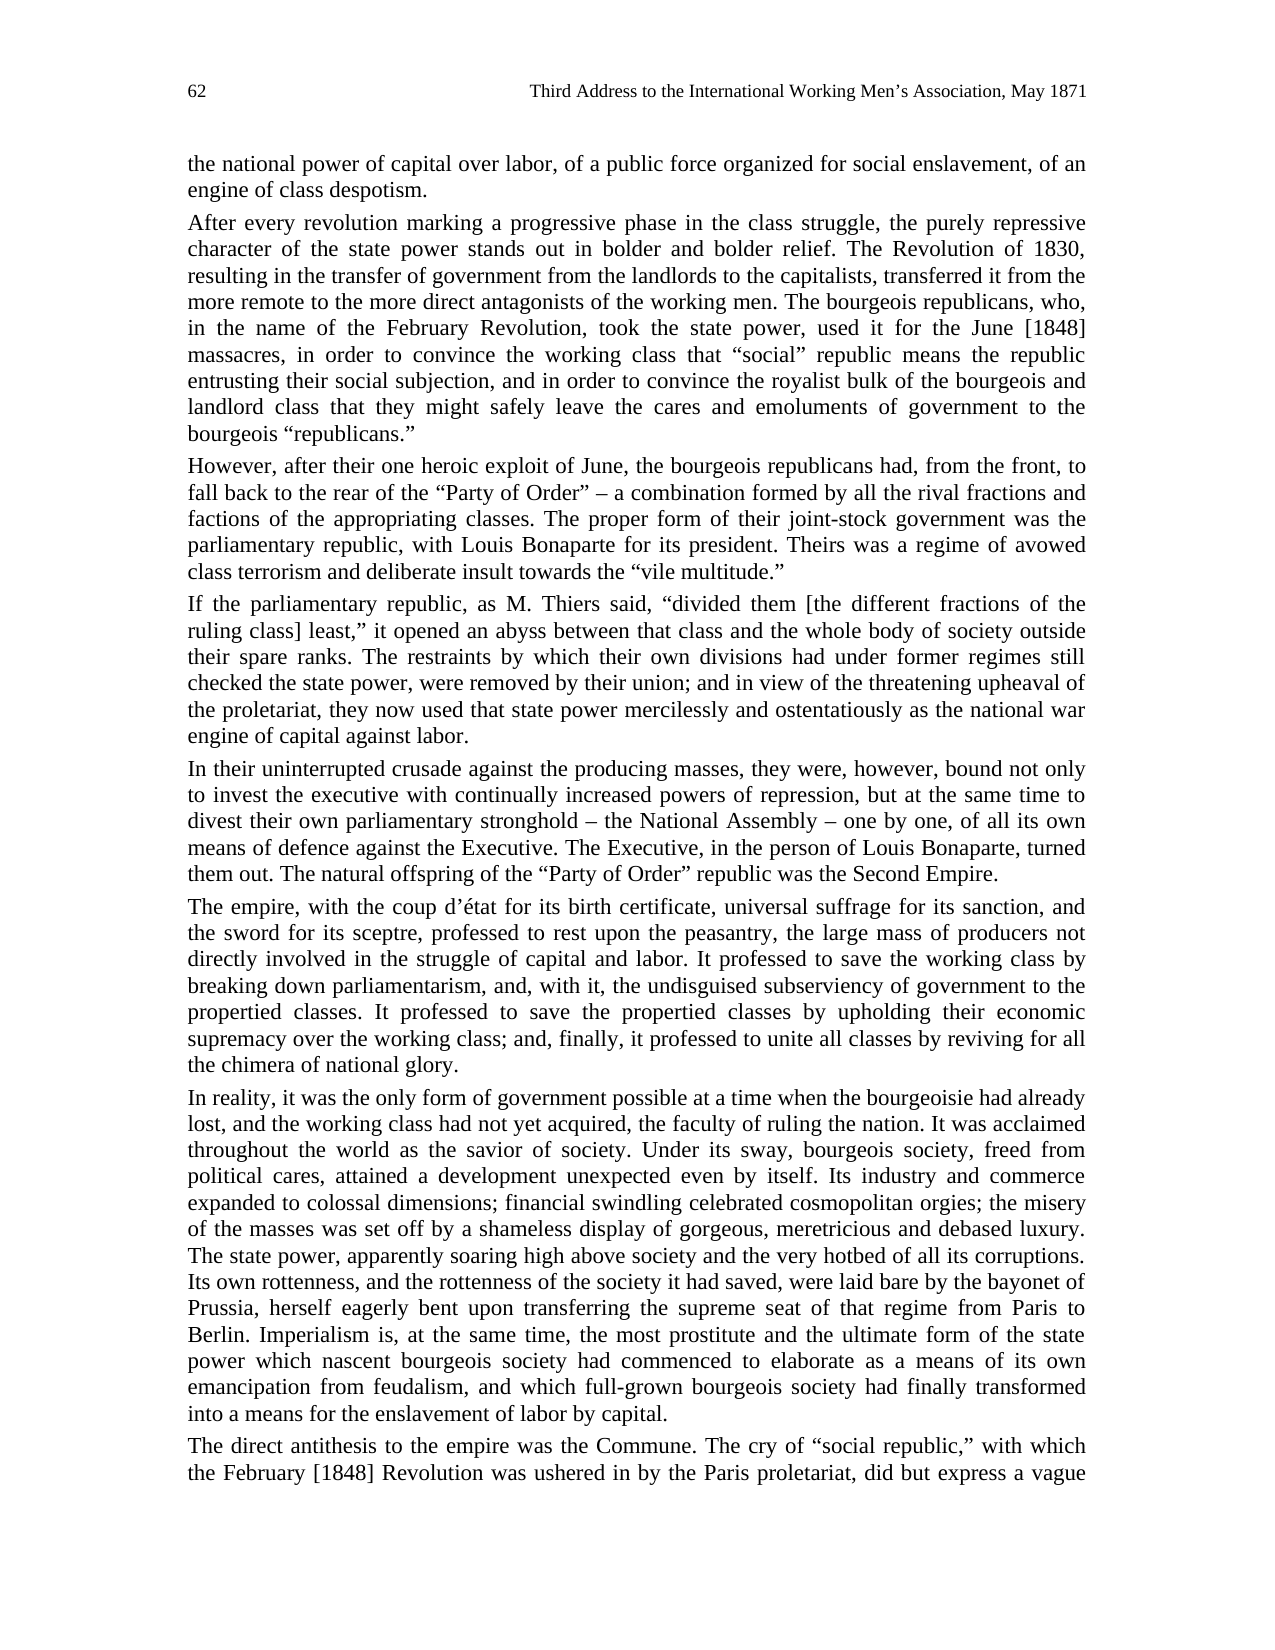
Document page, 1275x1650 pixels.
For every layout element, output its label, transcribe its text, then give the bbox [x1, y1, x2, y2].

text The empire, with the coup d’état for its birth certificate, universal suffrage for its sanction, and the sword for its sceptre, professed to rest upon the peasantry, the large mass of producers not directly involved in the struggle of capital and labor. It professed to save the working class by breaking down parliamentarism, and, with it, the undisguised subserviency of government to the propertied classes. It professed to save the propertied classes by upholding their economic supremacy over the working class; and, finally, it professed to unite all classes by reviving for all the chimera of national glory. [187, 893, 1087, 1077]
text However, after their one heroic exploit of June, the bourgeois republicans had, from the front, to fall back to the rear of the “Party of Order” – a combination formed by all the rival fractions and factions of the appropriating classes. The proper form of their joint-stock government was the parliamentary republic, with Louis Bonaparte for its president. Theirs was a regime of avowed class terrorism and deliberate insult towards the “vile multitude.” [187, 452, 1087, 584]
text In their uninterrupted crusade against the producing masses, they were, however, bound not only to invest the executive with continually increased powers of repression, but at the same time to divest their own parliamentary stronghold – the National Assembly – one by one, of all its own means of defence against the Executive. The Executive, in the person of Louis Bonaparte, turned them out. The natural offspring of the “Party of Order” republic was the Second Empire. [187, 755, 1087, 887]
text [187, 1432, 1087, 1485]
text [187, 150, 1087, 203]
text After every revolution marking a progressive phase in the class struggle, the purely repressive character of the state power stands out in bolder and bolder relief. The Revolution of 1830, resulting in the transfer of government from the landlords to the capitalists, transferred it from the more remote to the more direct antagonists of the working men. The bourgeois republicans, who, in the name of the February Revolution, took the state power, used it for the June [1848] massacres, in order to convince the working class that “social” republic means the republic entrusting their social subjection, and in order to convince the royalist bulk of the bourgeois and landlord class that they might safely leave the cares and emoluments of government to the bourgeois “republicans.” [187, 209, 1087, 446]
text In reality, it was the only form of government possible at a time when the bourgeoisie had already lost, and the working class had not yet acquired, the faculty of ruling the nation. It was acclaimed throughout the world as the savior of society. Under its sway, bourgeois society, freed from political cares, attained a development unexpected even by itself. Its industry and commerce expanded to colossal dimensions; financial swindling celebrated cosmopolitan orgies; the misery of the masses was set off by a shameless display of gorgeous, meretricious and debased luxury. The state power, apparently soaring high above society and the very hotbed of all its corruptions. Its own rottenness, and the rottenness of the society it had saved, were laid bare by the bayonet of Prussia, herself eagerly bent upon transferring the supreme seat of that regime from Paris to Berlin. Imperialism is, at the same time, the most prostitute and the ultimate form of the state power which nascent bourgeois society had commenced to elaborate as a means of its own emancipation from feudalism, and which full-grown bourgeois society had finally transformed into a means for the enslavement of labor by capital. [187, 1083, 1087, 1426]
text If the parliamentary republic, as M. Thiers said, “divided them [the different fractions of the ruling class] least,” it opened an abyss between that class and the whole body of society outside their spare ranks. The restraints by which their own divisions had under former regimes still checked the state power, were removed by their union; and in view of the threatening upheaval of the proletariat, they now used that state power mercilessly and ostentatiously as the national war engine of capital against labor. [187, 590, 1087, 748]
